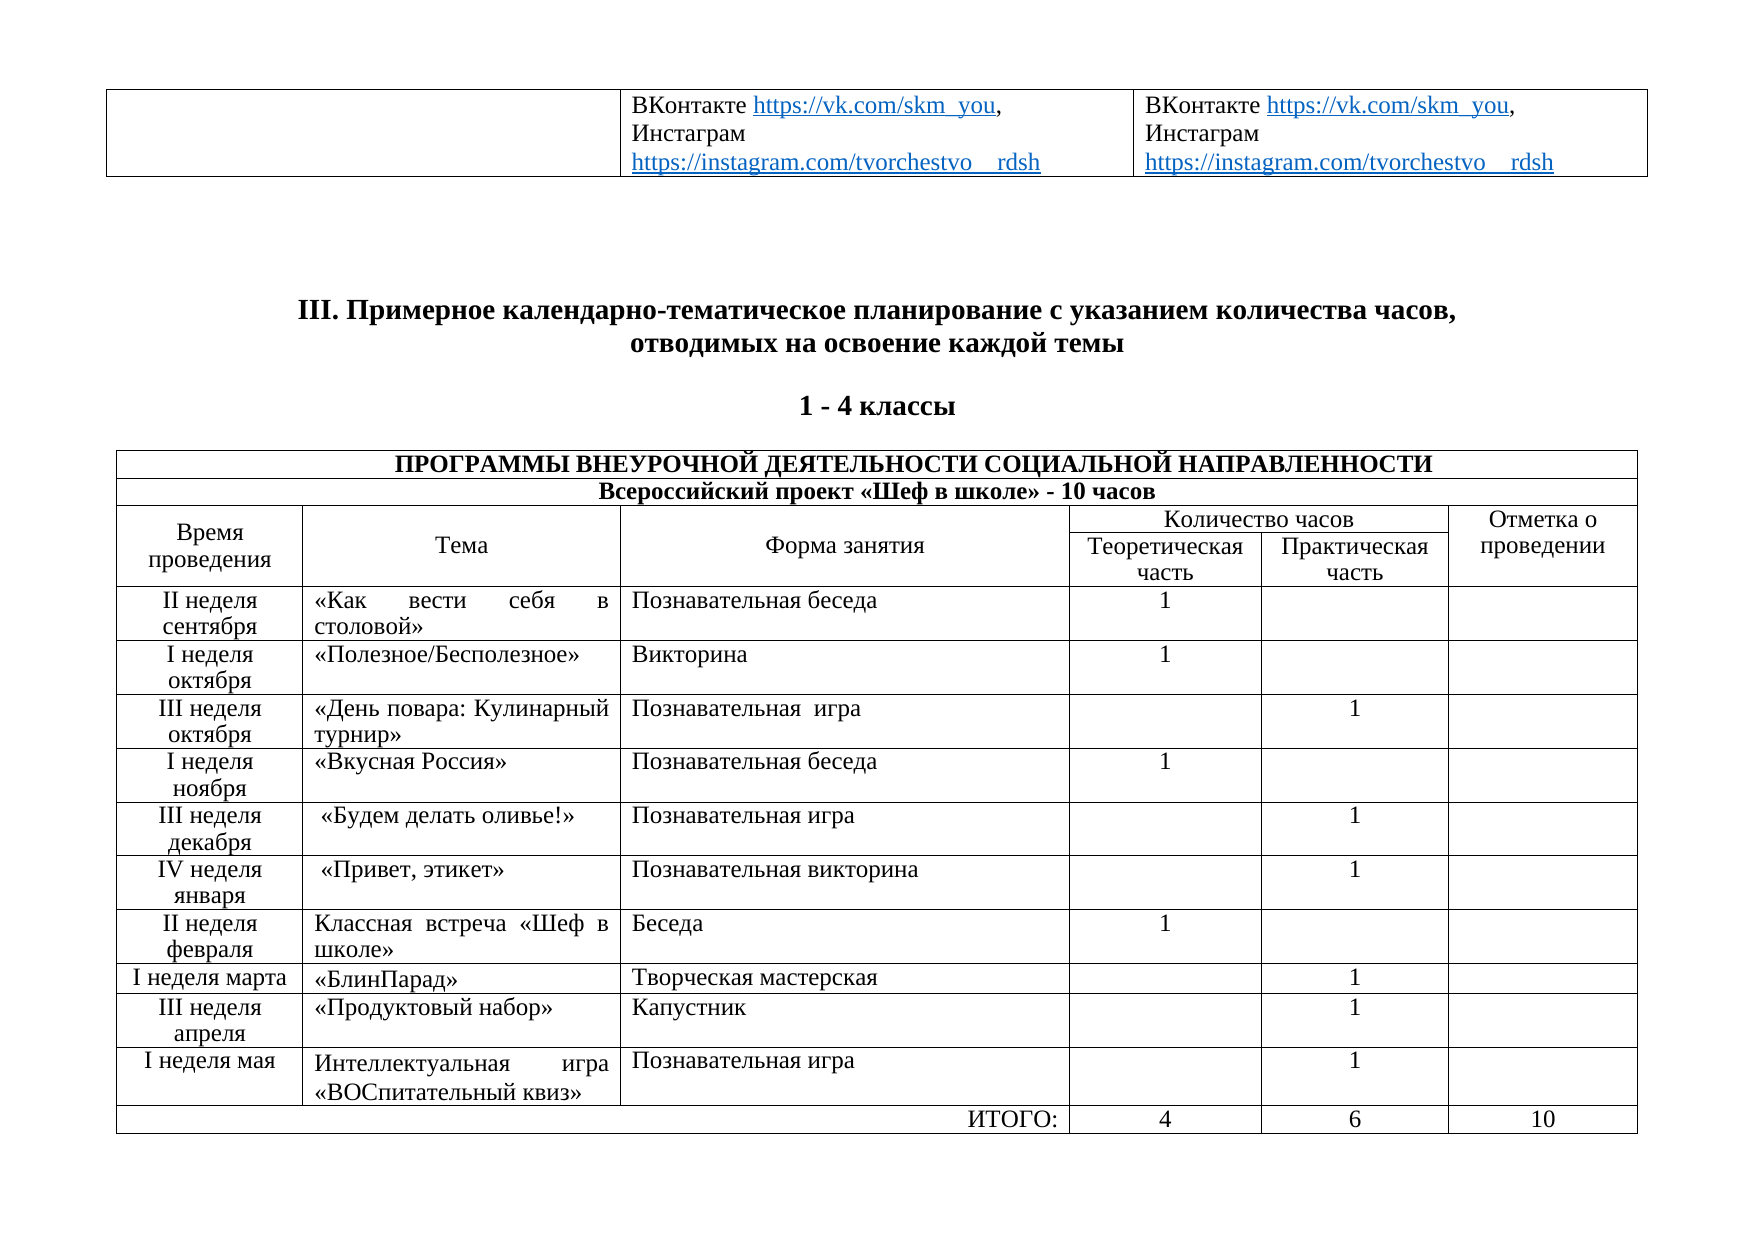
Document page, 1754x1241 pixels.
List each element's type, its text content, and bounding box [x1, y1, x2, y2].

table_cell I неделя мая [117, 1048, 302, 1105]
table_cell I неделя октября [117, 641, 302, 694]
text III. Примерное календарно-тематическое планирование с указанием количества часов, отводимых на освоение каждой темы [118, 292, 1636, 359]
table_cell III неделя декабря [117, 803, 302, 855]
table_cell 1 [1262, 1048, 1448, 1105]
table_cell Интеллектуальная игра «ВОСпитательный квиз» [303, 1048, 620, 1105]
table_cell [1449, 695, 1637, 748]
table_cell Форма занятия [621, 506, 1069, 586]
table_cell Отметка о проведении [1449, 506, 1637, 586]
table_cell [1449, 994, 1637, 1047]
table_cell [1070, 994, 1261, 1047]
table_cell [1070, 695, 1261, 748]
table_cell [1262, 641, 1448, 694]
table_cell I неделя ноября [117, 749, 302, 802]
table_cell «День повара: Кулинарный турнир» [303, 695, 620, 748]
table_cell Познавательная викторина [621, 856, 1069, 909]
table_cell [1449, 749, 1637, 802]
table_cell Всероссийский проект «Шеф в школе» - 10 часов [117, 479, 1637, 505]
table_cell Познавательная игра [621, 803, 1069, 855]
table_cell [1262, 749, 1448, 802]
table_cell 1 [1070, 749, 1261, 802]
table_cell Беседа [621, 910, 1069, 963]
table_cell «Вкусная Россия» [303, 749, 620, 802]
table_cell 1 [1262, 994, 1448, 1047]
table_cell 1 [1070, 910, 1261, 963]
table_cell Познавательная игра [621, 1048, 1069, 1105]
table_cell [1449, 856, 1637, 909]
table_cell [1070, 1048, 1261, 1105]
table_cell Капустник [621, 994, 1069, 1047]
table_cell [1449, 641, 1637, 694]
table_cell [1449, 1048, 1637, 1105]
table_cell «БлинПарад» [303, 964, 620, 993]
table_cell Познавательная игра [621, 695, 1069, 748]
table_header ПРОГРАММЫ ВНЕУРОЧНОЙ ДЕЯТЕЛЬНОСТИ СОЦИАЛЬНОЙ НАПРАВЛЕННОСТИ [117, 451, 1637, 477]
table_cell 1 [1262, 964, 1448, 993]
table_cell [1070, 803, 1261, 855]
table_cell Количество часов [1070, 506, 1448, 532]
text 1 - 4 классы [118, 388, 1636, 421]
table_cell «Привет, этикет» [303, 856, 620, 909]
table_cell Тема [303, 506, 620, 586]
table_cell «Будем делать оливье!» [303, 803, 620, 855]
table_cell Познавательная беседа [621, 587, 1069, 640]
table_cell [107, 90, 620, 176]
table_cell [1070, 964, 1261, 993]
table_cell Практическая часть [1262, 533, 1448, 586]
table_cell «Как вести себя в столовой» [303, 587, 620, 640]
table_cell [1449, 964, 1637, 993]
table_cell II неделя сентября [117, 587, 302, 640]
table_cell IV неделя января [117, 856, 302, 909]
table_cell III неделя апреля [117, 994, 302, 1047]
table_cell ИТОГО: [117, 1106, 1069, 1133]
table_cell 1 [1070, 587, 1261, 640]
table_cell «Продуктовый набор» [303, 994, 620, 1047]
table_cell 6 [1262, 1106, 1448, 1133]
table_cell [1449, 803, 1637, 855]
table_cell Творческая мастерская [621, 964, 1069, 993]
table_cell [621, 90, 1133, 176]
table_cell 10 [1449, 1106, 1637, 1133]
table_cell Познавательная беседа [621, 749, 1069, 802]
table_cell III неделя октября [117, 695, 302, 748]
table_cell 1 [1262, 695, 1448, 748]
table_cell [1262, 587, 1448, 640]
table_cell [1262, 910, 1448, 963]
table_cell Классная встреча «Шеф в школе» [303, 910, 620, 963]
table_cell «Полезное/Бесполезное» [303, 641, 620, 694]
table_cell I неделя марта [117, 964, 302, 993]
table_cell 1 [1262, 803, 1448, 855]
table_cell [1449, 587, 1637, 640]
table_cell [1134, 90, 1647, 176]
table_cell Теоретическая часть [1070, 533, 1261, 586]
table_cell 1 [1070, 641, 1261, 694]
table_cell 4 [1070, 1106, 1261, 1133]
table_cell [1070, 856, 1261, 909]
table_cell II неделя февраля [117, 910, 302, 963]
table_cell Время проведения [117, 506, 302, 586]
table_cell Викторина [621, 641, 1069, 694]
table_cell [1449, 910, 1637, 963]
table_cell 1 [1262, 856, 1448, 909]
